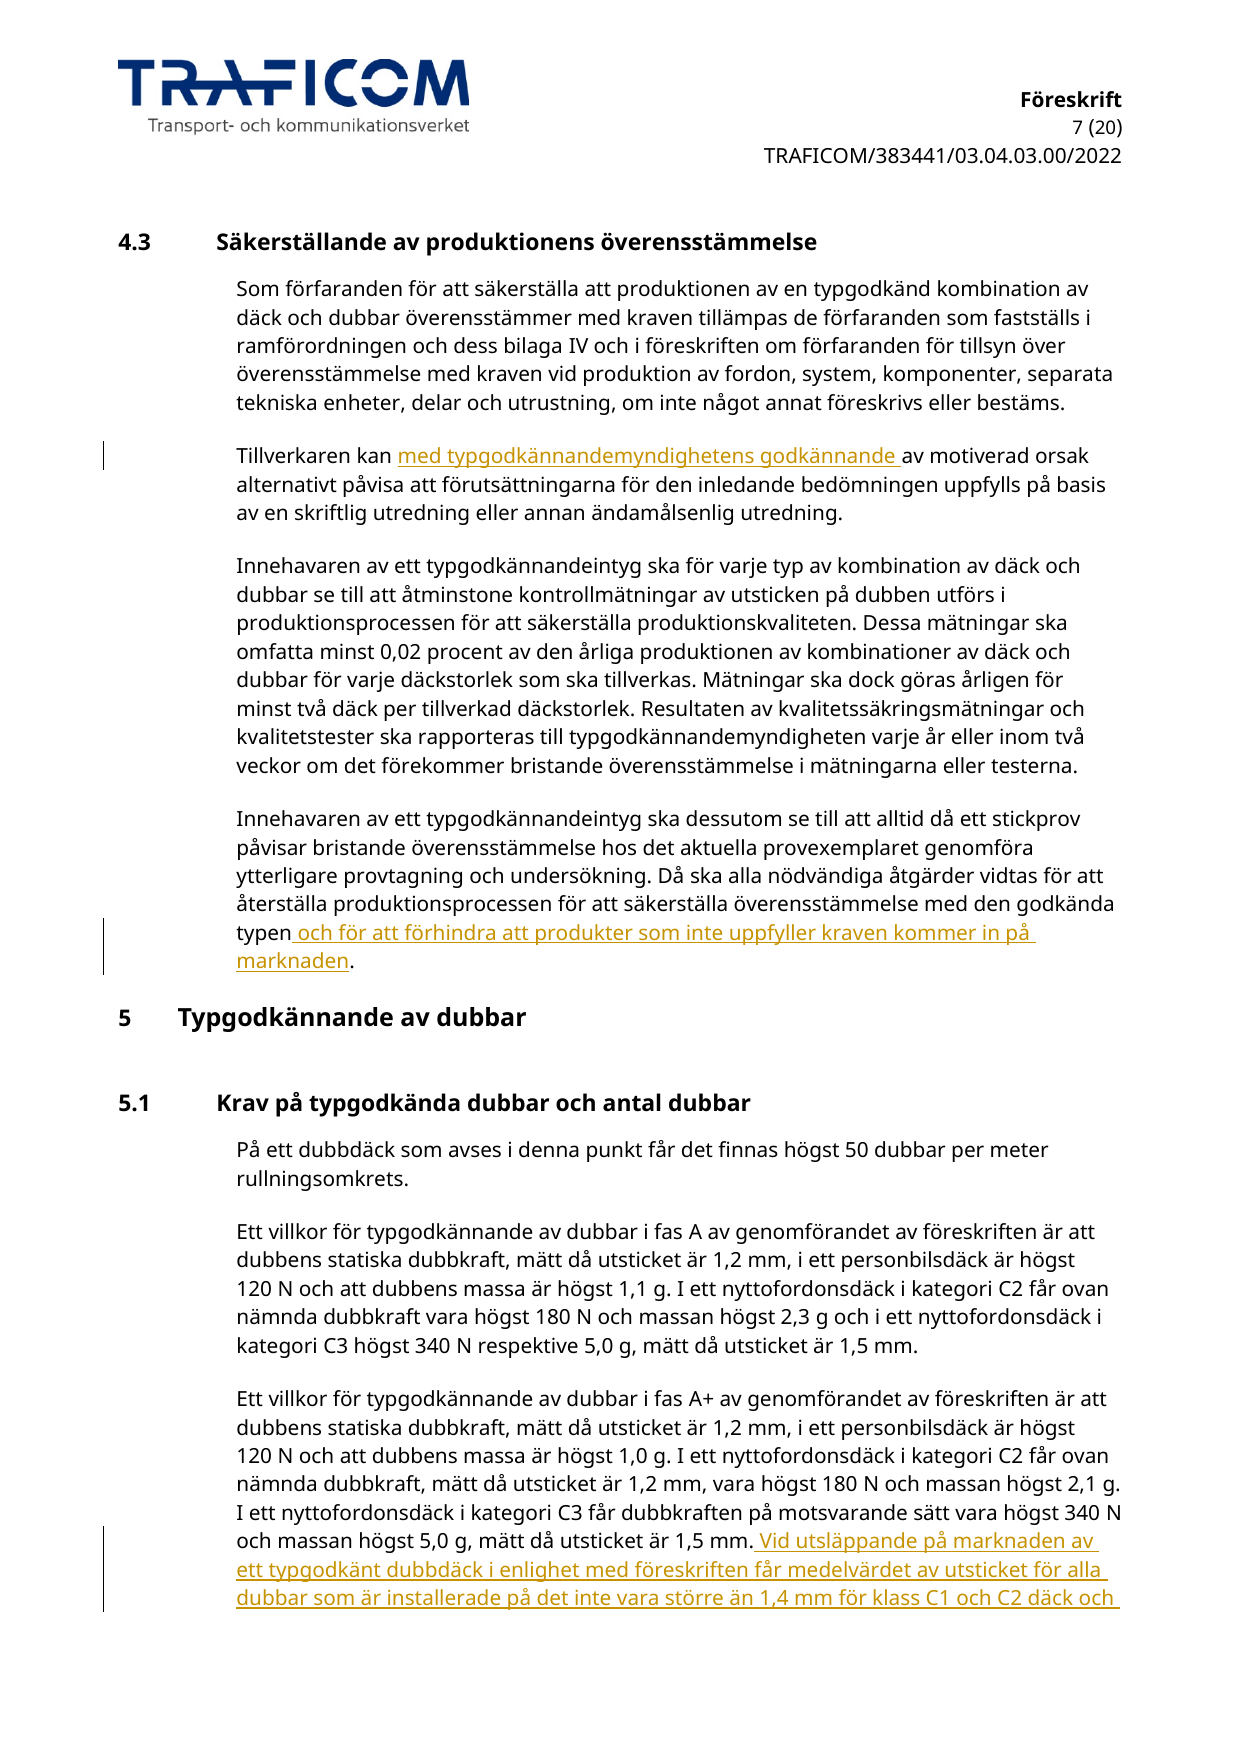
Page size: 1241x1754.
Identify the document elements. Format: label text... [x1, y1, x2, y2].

subtitle Typgodkännande av dubbar [118, 1000, 1122, 1034]
text Innehavaren av ett typgodkännandeintyg ska dessutom se till att alltid då ett stickprov påvisar bristande överensstämmelse hos det aktuella provexemplaret genomföra ytterligare provtagning och undersökning. Då ska alla nödvändiga åtgärder vidtas för att återställa produktionsprocessen för att säkerställa överensstämmelse med den godkända typen. [236, 804, 1122, 975]
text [236, 1384, 1122, 1612]
subtitle Säkerställande av produktionens överensstämmelse [118, 226, 1122, 257]
text Innehavaren av ett typgodkännandeintyg ska för varje typ av kombination av däck och dubbar se till att åtminstone kontrollmätningar av utsticken på dubben utförs i produktionsprocessen för att säkerställa produktionskvaliteten. Dessa mätningar ska omfatta minst 0,02 procent av den årliga produktionen av kombinationer av däck och dubbar för varje däckstorlek som ska tillverkas. Mätningar ska dock göras årligen för minst två däck per tillverkad däckstorlek. Resultaten av kvalitetssäkringsmätningar och kvalitetstester ska rapporteras till typgodkännandemyndigheten varje år eller inom två veckor om det förekommer bristande överensstämmelse i mätningarna eller testerna. [236, 552, 1122, 779]
text Ett villkor för typgodkännande av dubbar i fas A av genomförandet av föreskriften är att dubbens statiska dubbkraft, mätt då utsticket är 1,2 mm, i ett personbilsdäck är högst 120 N och att dubbens massa är högst 1,1 g. I ett nyttofordonsdäck i kategori C2 får ovan nämnda dubbkraft vara högst 180 N och massan högst 2,3 g och i ett nyttofordonsdäck i kategori C3 högst 340 N respektive 5,0 g, mätt då utsticket är 1,5 mm. [236, 1217, 1122, 1359]
text På ett dubbdäck som avses i denna punkt får det finnas högst 50 dubbar per meter rullningsomkrets. [236, 1135, 1122, 1192]
picture [118, 59, 470, 136]
text Som förfaranden för att säkerställa att produktionen av en typgodkänd kombination av däck och dubbar överensstämmer med kraven tillämpas de förfaranden som fastställs i ramförordningen och dess bilaga IV och i föreskriften om förfaranden för tillsyn över överensstämmelse med kraven vid produktion av fordon, system, komponenter, separata tekniska enheter, delar och utrustning, om inte något annat föreskrivs eller bestäms. [236, 274, 1122, 416]
subtitle Krav på typgodkända dubbar och antal dubbar [118, 1087, 1122, 1118]
text Tillverkaren kan av motiverad orsak alternativt påvisa att förutsättningarna för den inledande bedömningen uppfylls på basis av en skriftlig utredning eller annan ändamålsenlig utredning. [236, 441, 1122, 527]
